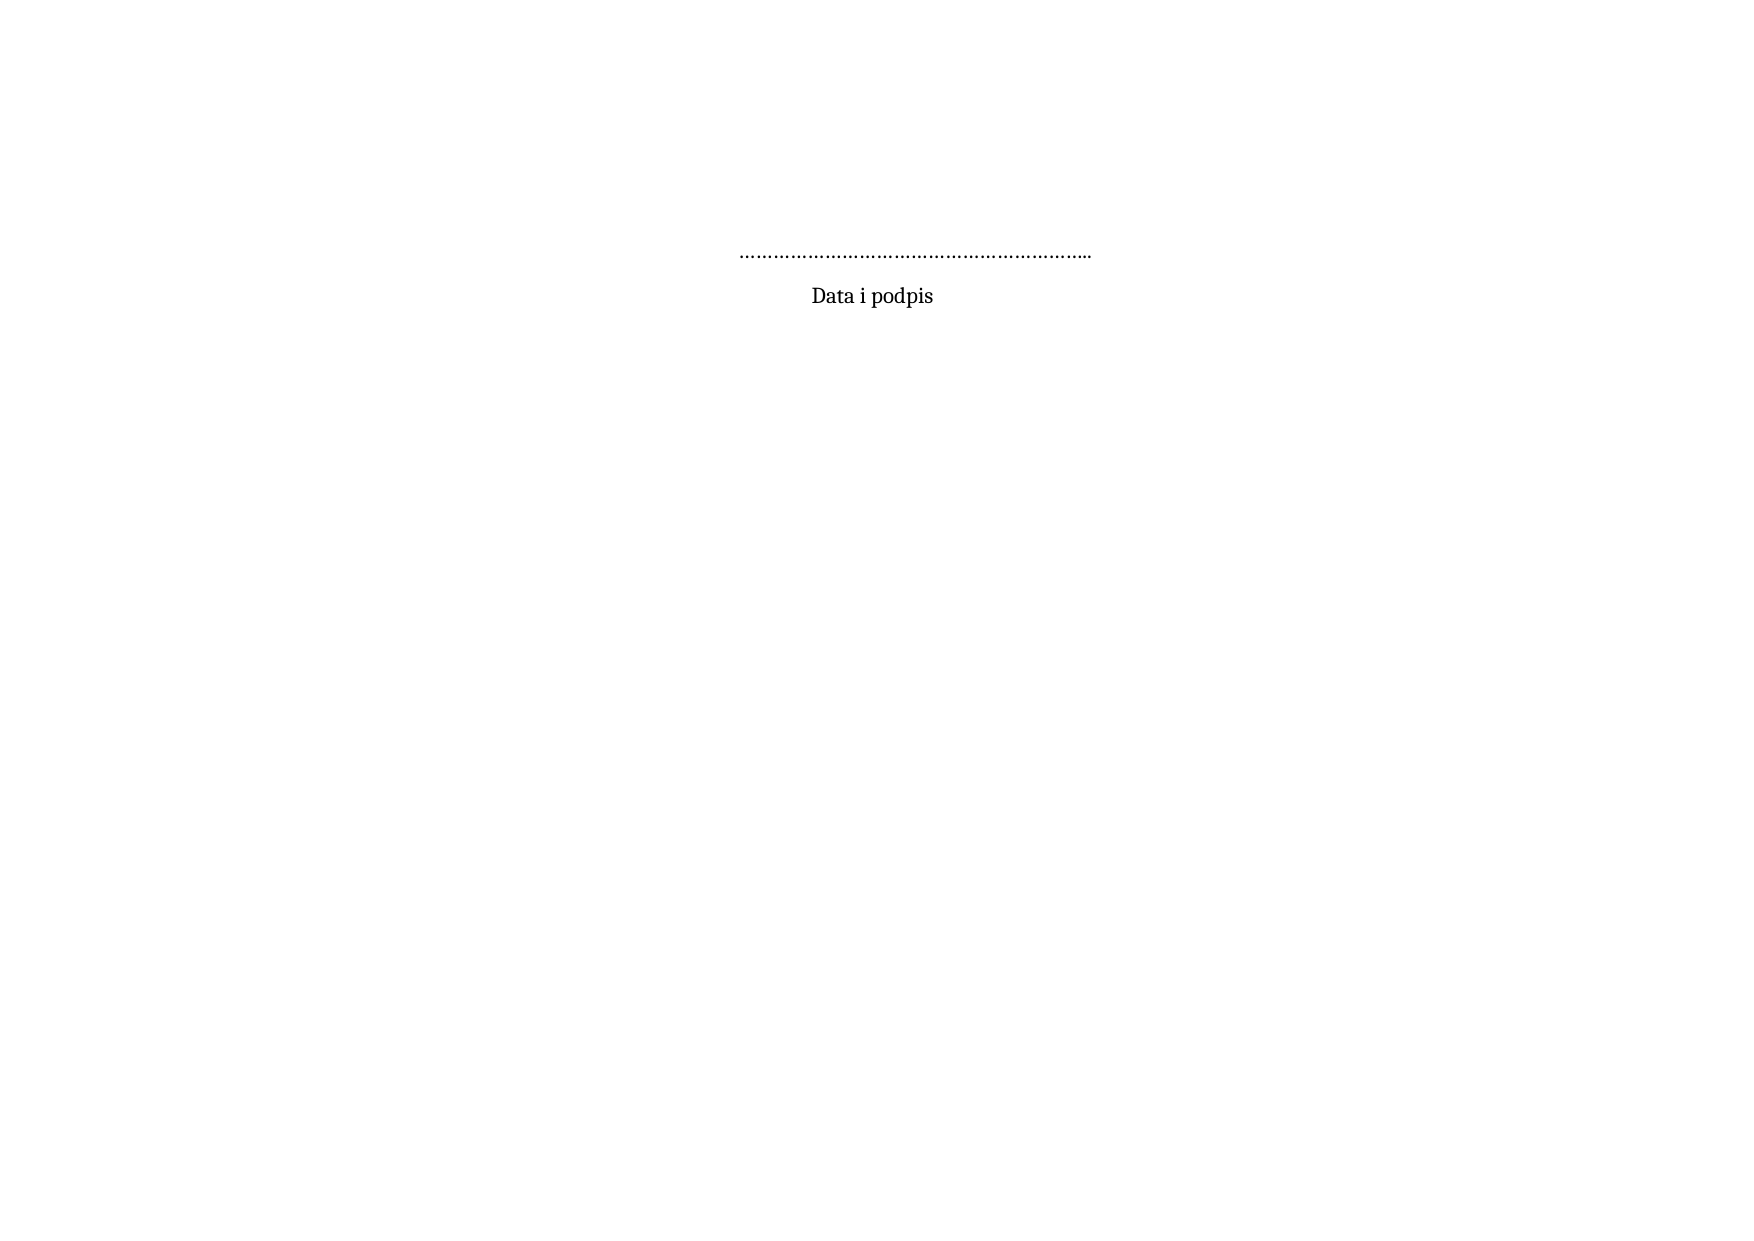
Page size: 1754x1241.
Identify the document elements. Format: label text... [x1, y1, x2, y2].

text Data i podpis [738, 283, 1606, 309]
text …………………………………………………….. [148, 238, 1606, 264]
